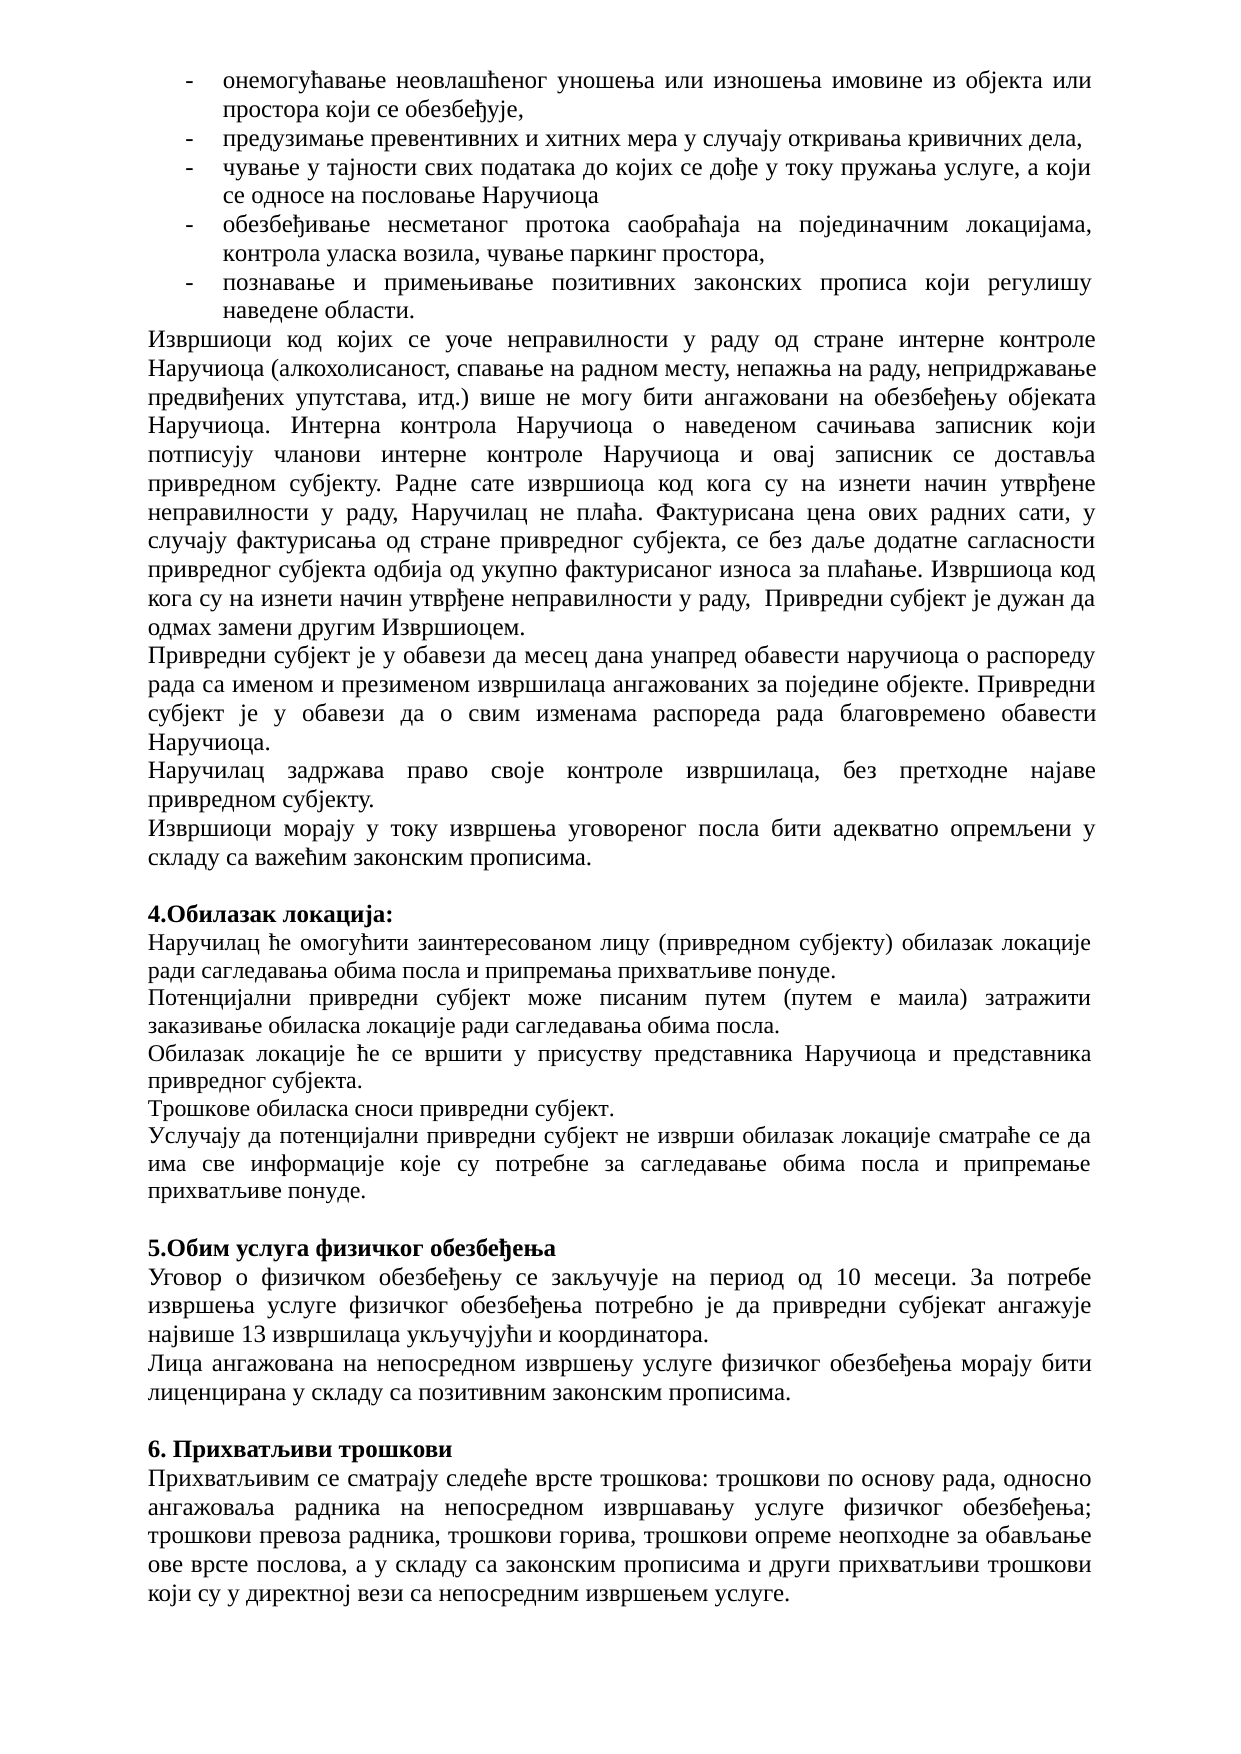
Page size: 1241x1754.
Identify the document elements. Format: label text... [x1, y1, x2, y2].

text Привредни субјект је у обавези да месец дана унапред обавести наручиоца о распореду рада са именом и презименом извршилаца ангажованих за поједине објекте. Привредни субјект је у обавези да о свим изменама распореда рада благовремено обавести Наручиоца. [148, 641, 1097, 756]
list предузимање превентивних и хитних мера у случају откривања кривичних дела, [185, 123, 1093, 152]
list онемогућавање неовлашћеног уношења или изношења имовине из објекта или простора који се обезбеђује, [185, 66, 1093, 123]
list обезбеђивање несметаног протока саобраћаја на појединачним локацијама, контрола уласка возила, чување паркинг простора, [185, 209, 1093, 267]
text Извршиоци код којих се уоче неправилности у раду од стране интерне контроле Наручиоца (алкохолисаност, спавање на радном месту, непажња на раду, непридржавање предвиђених упутстава, итд.) више не могу бити ангажовани на обезбеђењу објеката Наручиоца. Интерна контрола Наручиоца о наведеном сачињава записник који потписују чланови интерне контроле Наручиоца и овај записник се доставља привредном субјекту. Радне сате извршиоца код кога су на изнети начин утврђене неправилности у раду, Наручилац не плаћа. Фактурисана цена ових радних сати, у случају фактурисања од стране привредног субјекта, се без даље додатне сагласности привредног субјекта одбија од укупно фактурисаног износа за плаћање. Извршиоца код кога су на изнети начин утврђене неправилности у раду, Привредни субјект је дужан да одмах замени другим Извршиоцем. [148, 324, 1097, 641]
text Уговор о физичком обезбеђењу се закључује на период од 10 месеци. За потребе извршења услуге физичког обезбеђења потребно је да привредни субјекат ангажује највише 13 извршилаца укључујући и координатора. [148, 1262, 1093, 1348]
text Потенцијални привредни субјект може писаним путем (путем е маила) затражити заказивање обиласка локације ради сагледавања обима посла. [148, 983, 1093, 1038]
text Обилазак локације ће се вршити у присуству представника Наручиоца и представника привредног субјекта. [148, 1038, 1093, 1094]
text Услучају да потенцијални привредни субјект не изврши обилазак локације сматраће се да има све информације које су потребне за сагледавање обима посла и припремање прихватљиве понуде. [148, 1121, 1093, 1204]
text Наручилац задржава право своје контроле извршилаца, без претходне најаве привредном субјекту. [148, 756, 1097, 813]
text Извршиоци морају у току извршења уговореног посла бити адекватно опремљени у складу са важећим законским прописима. [148, 813, 1097, 871]
text 4.Обилазак локација: [148, 899, 1093, 928]
text Наручилац ће омогућити заинтересованом лицу (привредном субјекту) обилазак локације ради сагледавања обима посла и припремања прихватљиве понуде. [148, 928, 1093, 983]
text Лица ангажована на непосредном извршењу услуге физичког обезбеђења морају бити лиценцирана у складу са позитивним законским прописима. [148, 1348, 1093, 1405]
list чување у тајности свих података до којих се дође у току пружања услуге, а који се односе на пословање Наручиоца [185, 152, 1093, 209]
list познавање и примењивање позитивних законских прописа који регулишу наведене области. [185, 267, 1093, 324]
text Трошкове обиласка сноси привредни субјект. [148, 1094, 1093, 1121]
text 6. Прихватљиви трошкови [148, 1434, 1093, 1463]
text 5.Обим услуга физичког обезбеђења [148, 1233, 1093, 1262]
text Прихватљивим се сматрају следеће врсте трошкова: трошкови по основу рада, односно ангажоваља радника на непосредном извршавању услуге физичког обезбеђења; трошкови превоза радника, трошкови горива, трошкови опреме неопходне за обављање ове врсте послова, а у складу са законским прописима и други прихватљиви трошкови који су у директној вези са непосредним извршењем услуге. [148, 1463, 1093, 1607]
